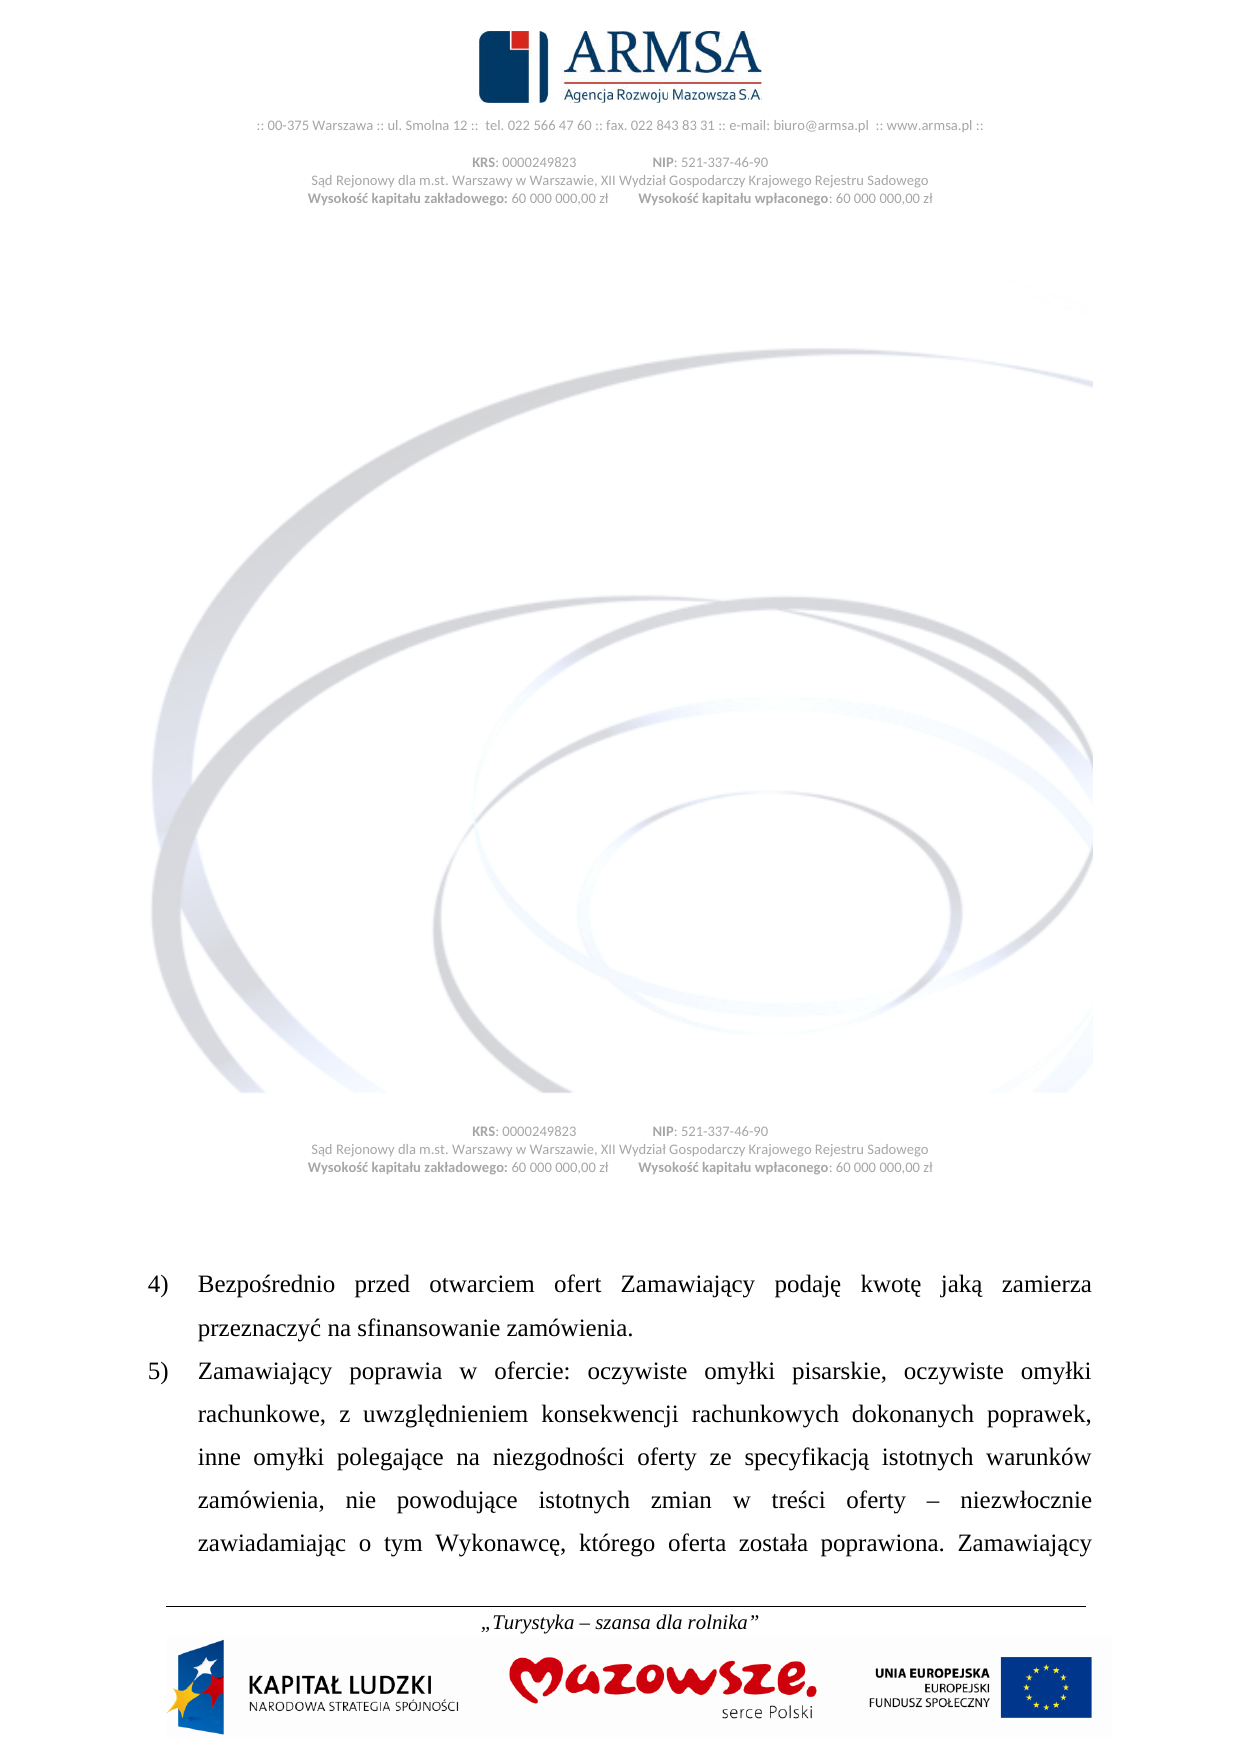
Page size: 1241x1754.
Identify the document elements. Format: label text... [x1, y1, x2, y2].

picture [479, 31, 762, 103]
list Bezpośrednio przed otwarciem ofert Zamawiający podaję kwotę jaką zamierza przeznaczyć na sfinansowanie zamówieni [148, 1269, 1092, 1341]
list Zamawiający poprawia w ofercie: oczywiste omyłki pisarskie, oczywiste omyłki rachunkowe, z uwzględnieniem konsekwencji rachunkowych dokonanych poprawek, inne omyłki polegające na niezgodności oferty ze specyfikacją istotnych warunków zamówienia, nie powodujące istotnych zmian w treści oferty – niezwłocznie zawiadamiając o tym Wykonawcę, którego oferta została poprawion Zamawiający przez oczywistą omyłkę rachunkową rozumie taki błąd popełniony przez Wykonawcę w obliczeniu ceny, który polega na uzyskaniu nieprawidłowego wyniku działania arytmetycznego na dobrych składnikach wyjściowych i który znając reguły arytmetyczne można jednoznacznie poprawić. [148, 1356, 1092, 1557]
picture [166, 1637, 1112, 1737]
